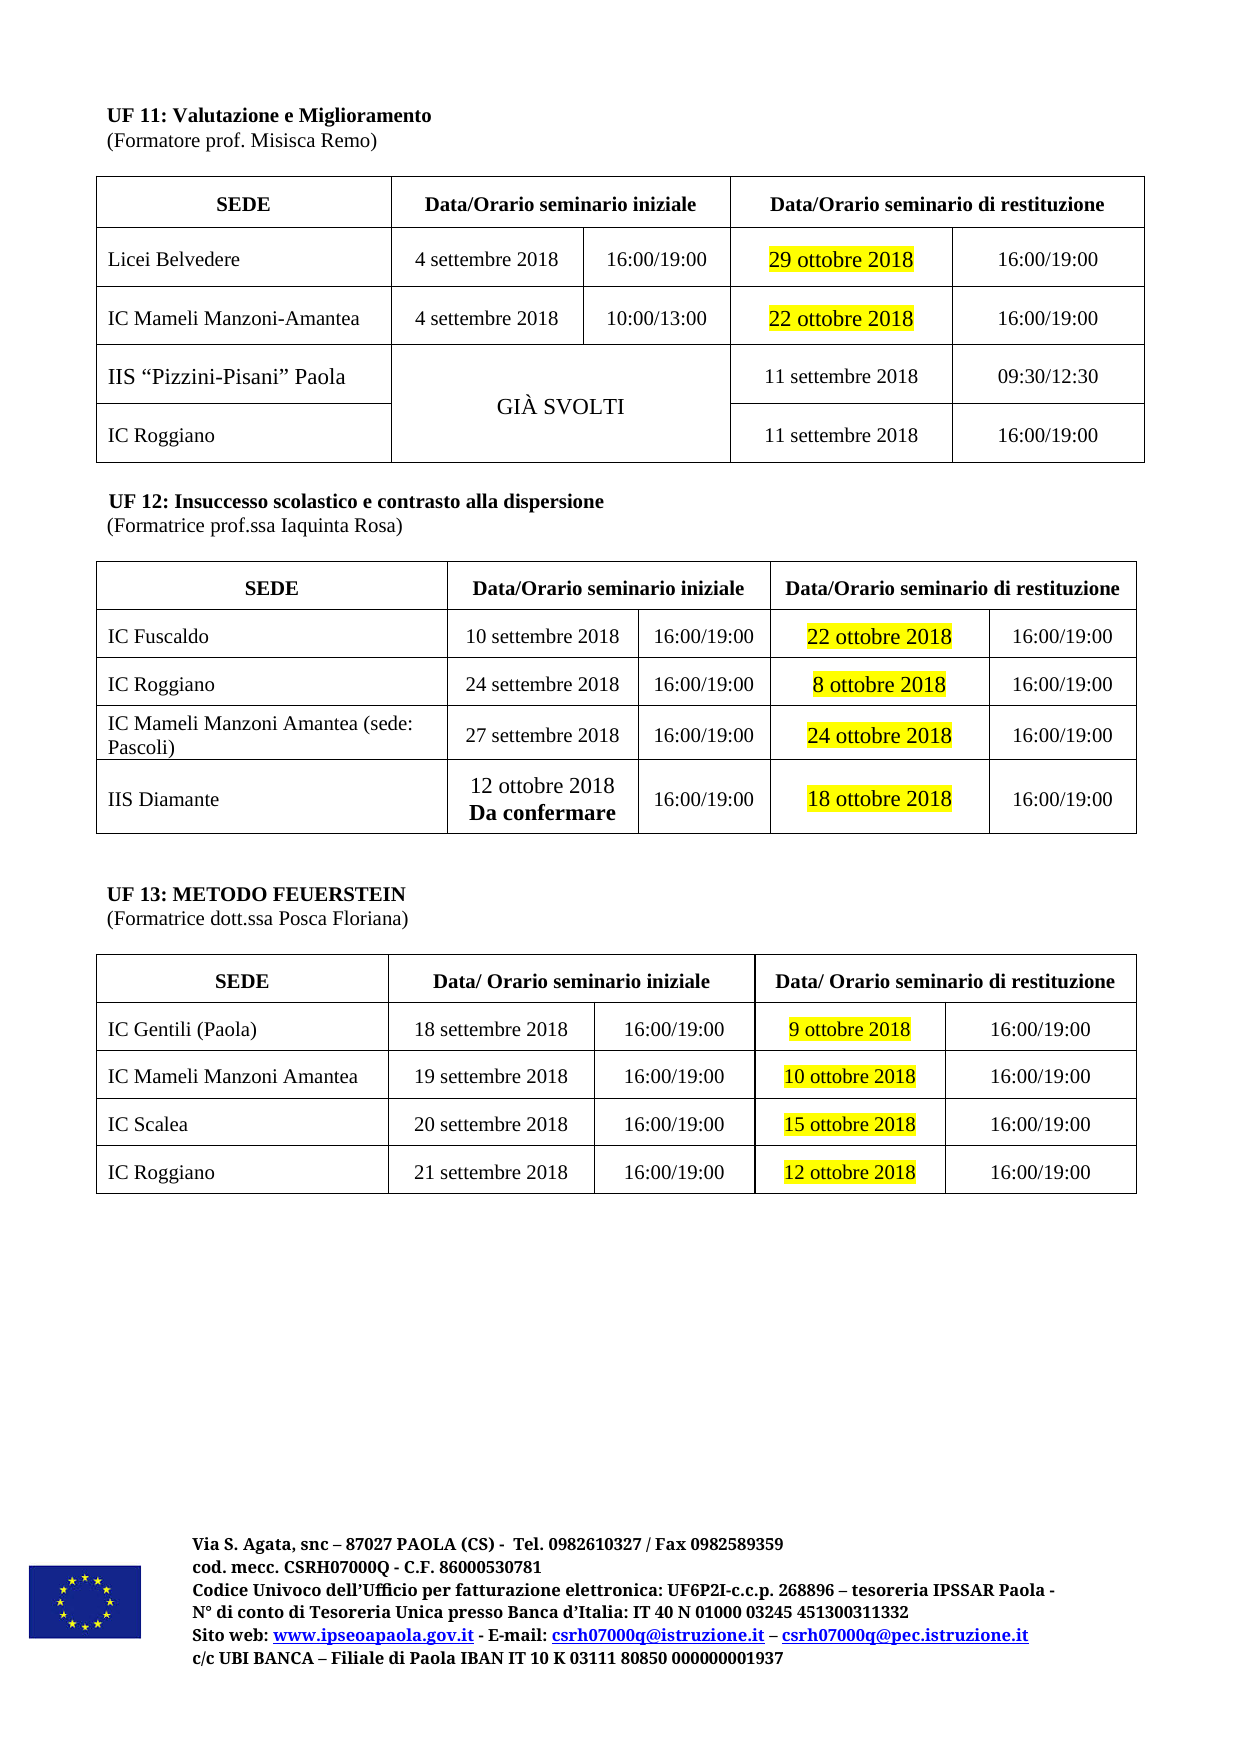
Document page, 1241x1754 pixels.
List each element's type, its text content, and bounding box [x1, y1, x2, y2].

table_cell 12 ottobre 2018 [756, 1146, 945, 1193]
table_cell 16:00/19:00 [946, 1051, 1136, 1097]
text UF 11: Valutazione e Miglioramento [107, 103, 519, 127]
table_cell 24 settembre 2018 [448, 658, 638, 705]
table_cell 9 ottobre 2018 [756, 1003, 945, 1049]
table_cell 16:00/19:00 [990, 610, 1136, 657]
table_cell 21 settembre 2018 [389, 1146, 594, 1193]
table_cell 29 ottobre 2018 [731, 228, 952, 286]
table_cell 16:00/19:00 [990, 706, 1136, 759]
table_cell IC Roggiano [97, 404, 391, 462]
table_cell IIS “Pizzini-Pisani” Paola [97, 345, 391, 403]
text (Formatrice dott.ssa Posca Floriana) [107, 906, 519, 930]
table_cell IC Mameli Manzoni Amantea [97, 1051, 388, 1097]
table_cell 11 settembre 2018 [731, 345, 952, 403]
table_cell IC Roggiano [97, 1146, 388, 1193]
table_cell 16:00/19:00 [595, 1003, 754, 1049]
table_cell 19 settembre 2018 [389, 1051, 594, 1097]
table_cell 16:00/19:00 [595, 1146, 754, 1193]
table_header Data/ Orario seminario di restituzione [756, 955, 1136, 1002]
table_cell 16:00/19:00 [990, 658, 1136, 705]
table_header Data/Orario seminario di restituzione [731, 177, 1144, 227]
table_cell 15 ottobre 2018 [756, 1099, 945, 1145]
table_cell 16:00/19:00 [990, 760, 1136, 832]
table_cell IC Mameli Manzoni-Amantea [97, 287, 391, 344]
table_cell 22 ottobre 2018 [771, 610, 989, 657]
table_cell 8 ottobre 2018 [771, 658, 989, 705]
table_header SEDE [97, 955, 388, 1002]
table_cell 16:00/19:00 [584, 228, 730, 286]
table_cell 10 settembre 2018 [448, 610, 638, 657]
table_cell IIS Diamante [97, 760, 447, 832]
text (Formatrice prof.ssa Iaquinta Rosa) [107, 513, 519, 537]
table_cell IC Mameli Manzoni Amantea (sede: Pascoli) [97, 706, 447, 759]
table_cell 16:00/19:00 [639, 706, 770, 759]
table_cell 18 ottobre 2018 [771, 760, 989, 832]
table_cell 16:00/19:00 [595, 1051, 754, 1097]
table_cell 10:00/13:00 [584, 287, 730, 344]
table_cell GIÀ SVOLTI [392, 345, 730, 462]
table_cell 18 settembre 2018 [389, 1003, 594, 1049]
table_cell 16:00/19:00 [953, 287, 1144, 344]
table_cell IC Gentili (Paola) [97, 1003, 388, 1049]
table_cell 16:00/19:00 [639, 658, 770, 705]
table_cell 16:00/19:00 [639, 760, 770, 832]
table_cell IC Scalea [97, 1099, 388, 1145]
table_cell 22 ottobre 2018 [731, 287, 952, 344]
table_cell 12 ottobre 2018 Da confermare [448, 760, 638, 832]
table_header Data/ Orario seminario iniziale [389, 955, 754, 1002]
table_cell IC Roggiano [97, 658, 447, 705]
table_cell 16:00/19:00 [946, 1003, 1136, 1049]
table_cell 16:00/19:00 [639, 610, 770, 657]
table_cell 4 settembre 2018 [392, 228, 583, 286]
table_cell 27 settembre 2018 [448, 706, 638, 759]
table_cell 16:00/19:00 [953, 228, 1144, 286]
table_cell 10 ottobre 2018 [756, 1051, 945, 1097]
table_header Data/Orario seminario iniziale [448, 562, 770, 609]
table_cell Licei Belvedere [97, 228, 391, 286]
table_cell 4 settembre 2018 [392, 287, 583, 344]
table_header Data/Orario seminario di restituzione [771, 562, 1136, 609]
table_cell 16:00/19:00 [595, 1099, 754, 1145]
table_header SEDE [97, 177, 391, 227]
table_cell 24 ottobre 2018 [771, 706, 989, 759]
table_cell 11 settembre 2018 [731, 404, 952, 462]
table_cell 16:00/19:00 [946, 1099, 1136, 1145]
table_cell 16:00/19:00 [946, 1146, 1136, 1193]
table_header SEDE [97, 562, 447, 609]
text UF 12: Insuccesso scolastico e contrasto alla dispersione [108, 489, 1190, 513]
text UF 13: METODO FEUERSTEIN [107, 882, 1190, 906]
text (Formatore prof. Misisca Remo) [107, 127, 519, 152]
table_header Data/Orario seminario iniziale [392, 177, 730, 227]
table_cell IC Fuscaldo [97, 610, 447, 657]
table_cell 20 settembre 2018 [389, 1099, 594, 1145]
picture [28, 1562, 142, 1639]
table_cell 16:00/19:00 [953, 404, 1144, 462]
table_cell 09:30/12:30 [953, 345, 1144, 403]
